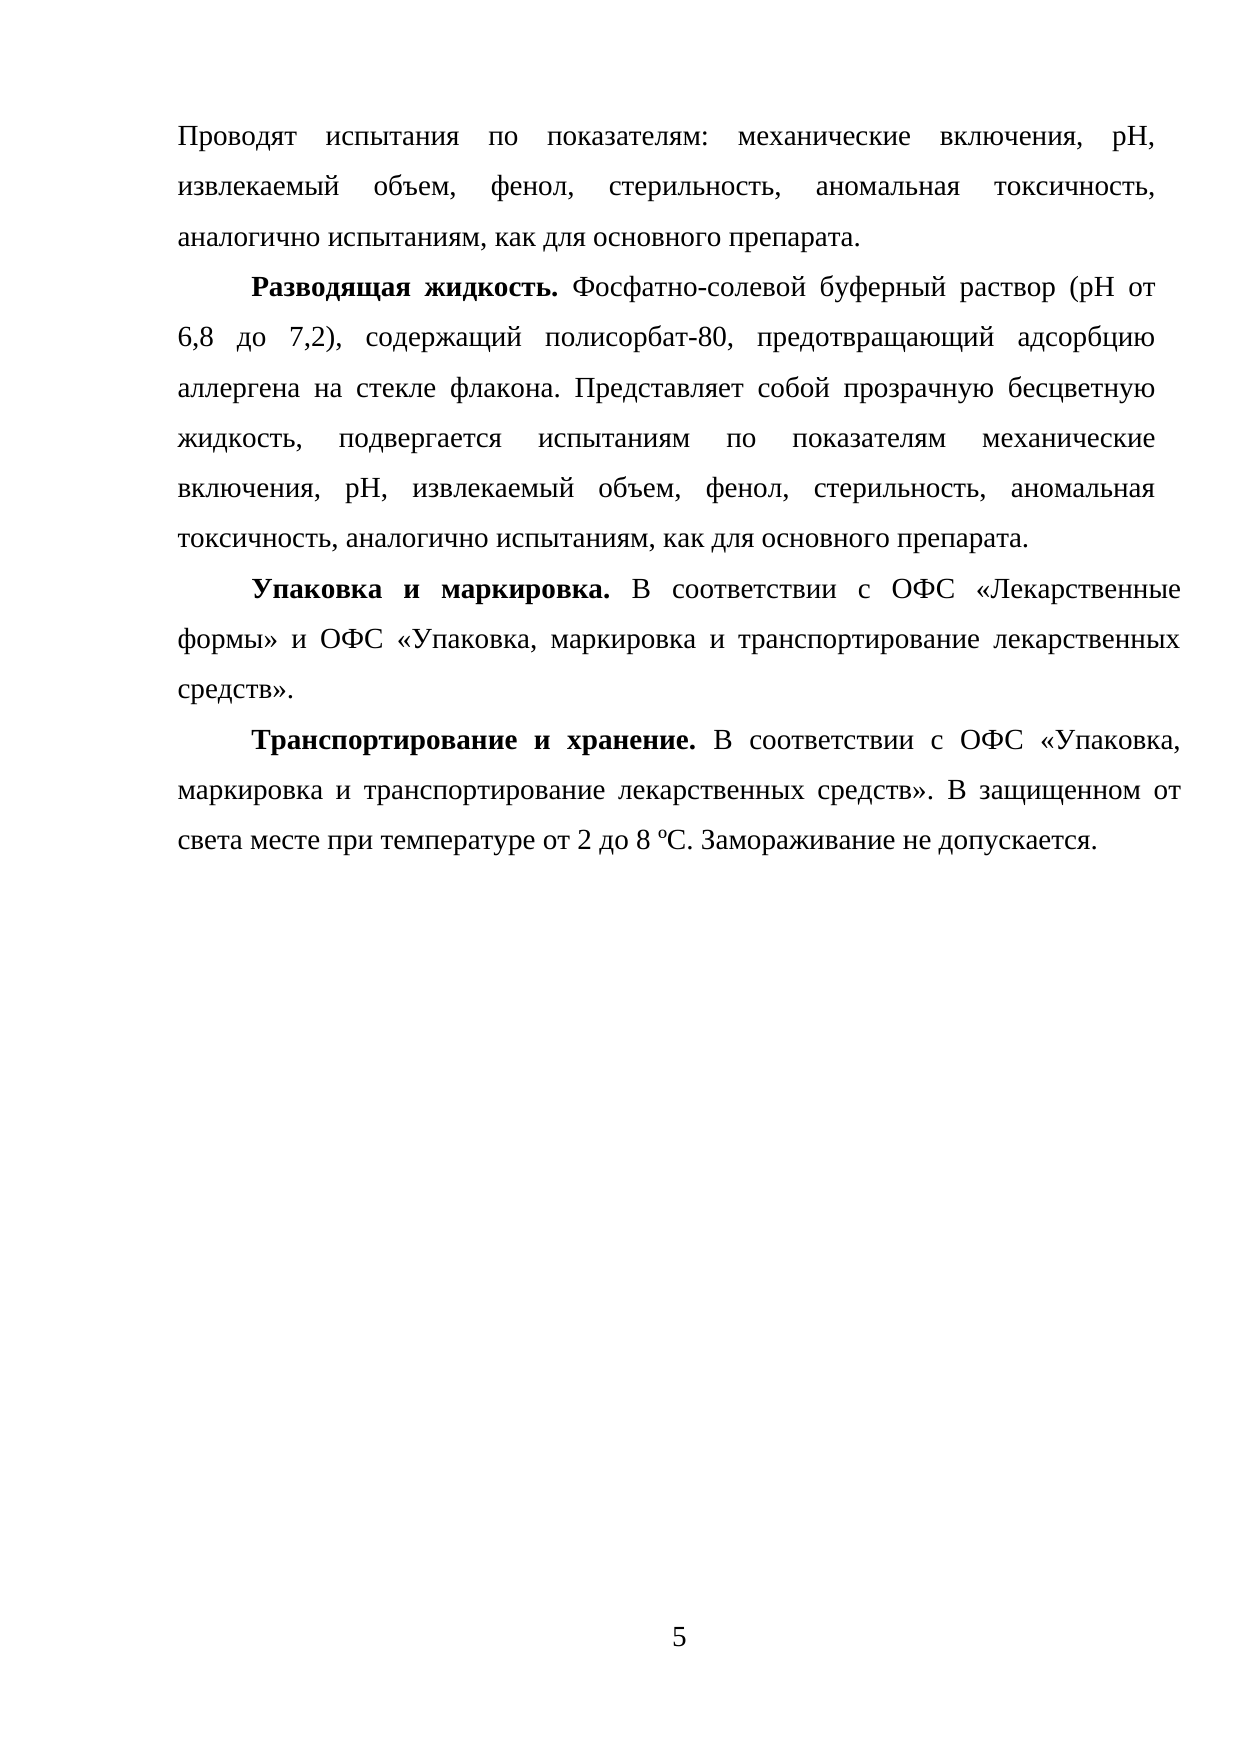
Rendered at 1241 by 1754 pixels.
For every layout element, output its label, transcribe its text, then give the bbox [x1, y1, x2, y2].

text Транспортирование и хранение. В соответствии с ОФС «Упаковка, маркировка и транспортирование лекарственных средств». В защищенном от света месте при температуре от 2 до 8 ºС. Замораживание не допускается. [177, 722, 1181, 856]
text Упаковка и маркировка. В соответствии с ОФС «Лекарственные формы» и ОФС «Упаковка, маркировка и транспортирование лекарственных средств». [177, 571, 1181, 705]
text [177, 118, 1156, 252]
text Разводящая жидкость. Фосфатно-солевой буферный раствор (рН от 6,8 до 7,2), содержащий полисорбат-80, предотвращающий адсорбцию аллергена на стекле флакона. Представляет собой прозрачную бесцветную жидкость, подвергается испытаниям по показателям механические включения, рН, извлекаемый объем, фенол, стерильность, аномальная токсичность, аналогично испытаниям, как для основного препарата. [177, 269, 1156, 554]
